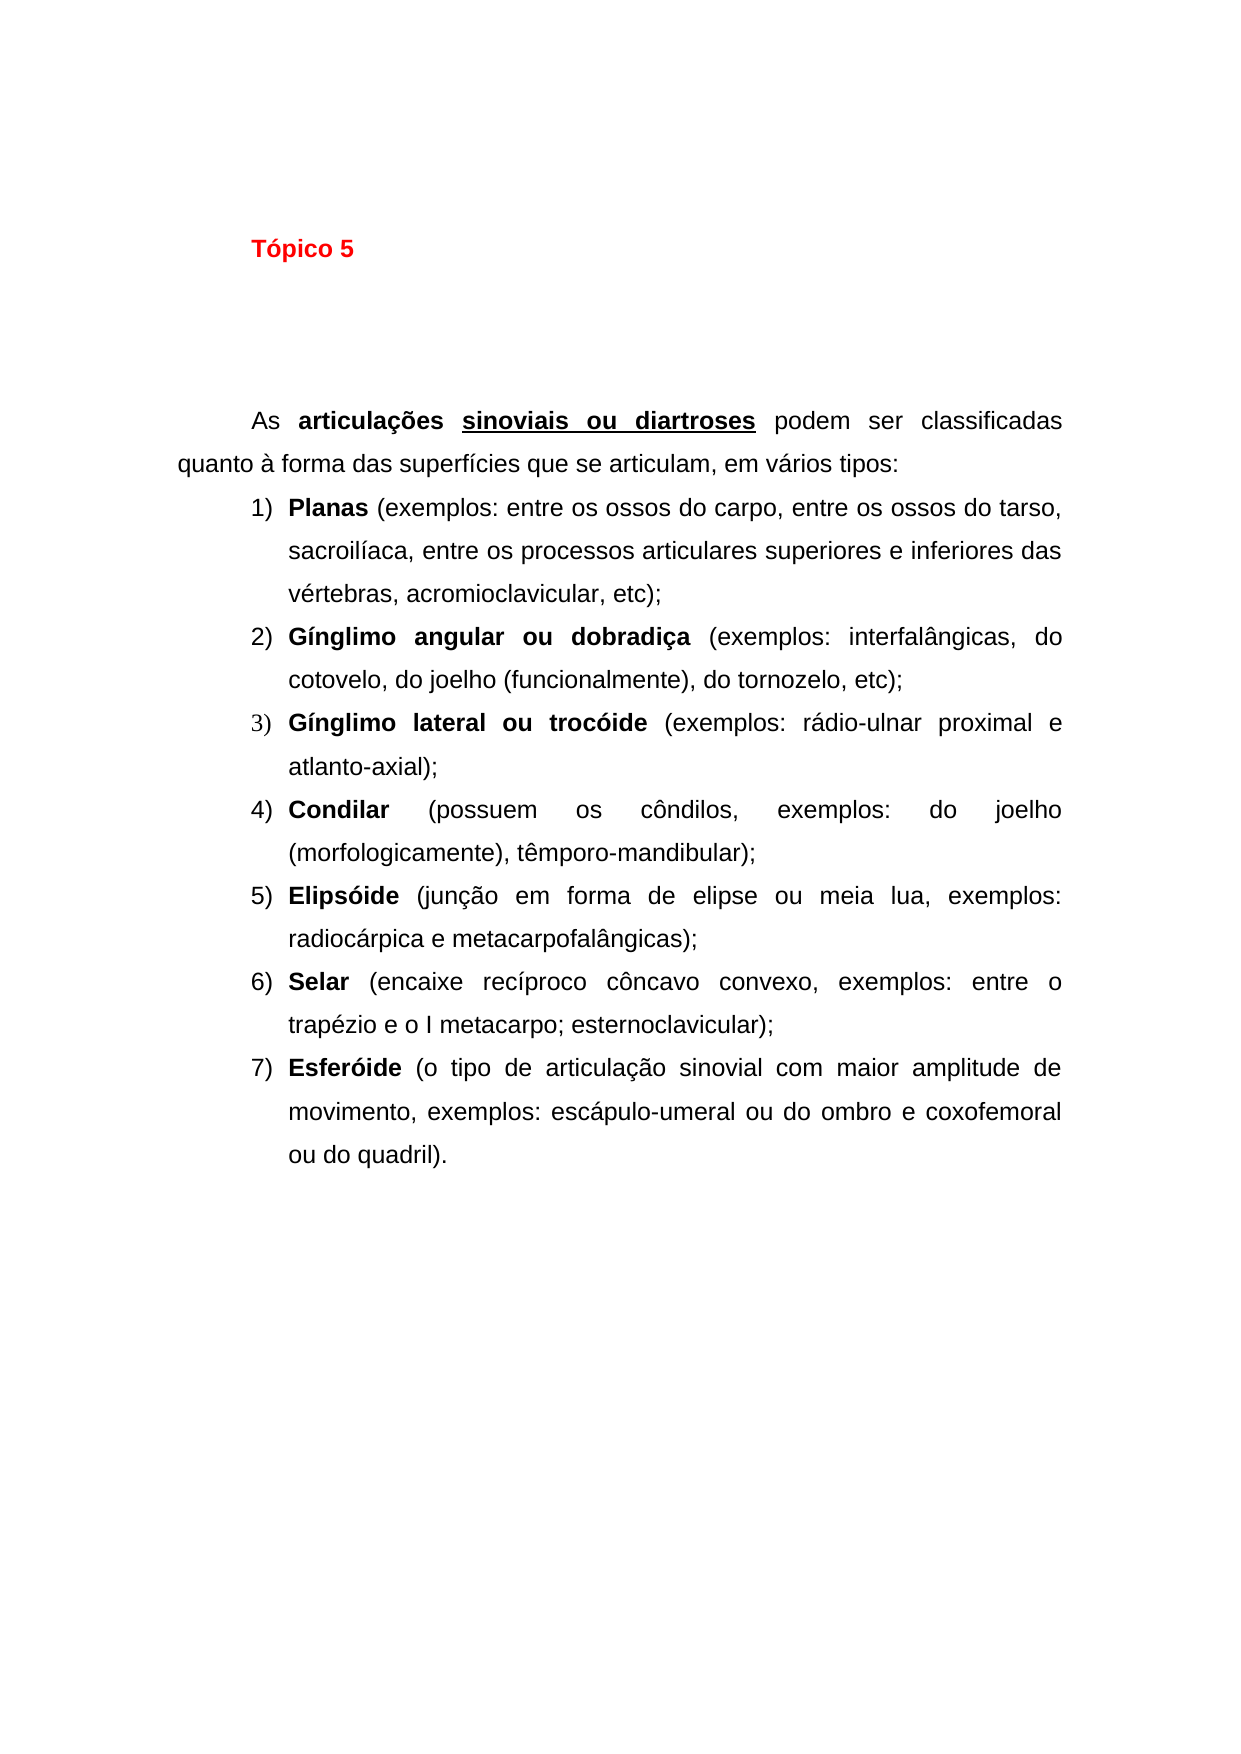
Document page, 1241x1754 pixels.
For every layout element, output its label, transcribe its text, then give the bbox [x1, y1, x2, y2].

list Esferóide (o tipo de articulação sinovial com maior amplitude de movimento, exemplos: escápulo-umeral ou do ombro e coxofemoral ou do quadril). [251, 1053, 1063, 1168]
list Selar (encaixe recíproco côncavo convexo, exemplos: entre o trapézio e o I metacarpo; esternoclavicular); [251, 967, 1063, 1039]
list Condilar (possuem os côndilos, exemplos: do joelho (morfologicamente), têmporo-mandibular); [251, 794, 1063, 866]
list Planas (exemplos: entre os ossos do carpo, entre os ossos do tarso, sacroilíaca, entre os processos articulares superiores e inferiores das vértebras, acromioclavicular, etc); [251, 493, 1063, 608]
list Gínglimo angular ou dobradiça (exemplos: interfalângicas, do cotovelo, do joelho (funcionalmente), do tornozelo, etc); [251, 622, 1063, 694]
list Gínglimo lateral ou trocóide (exemplos: rádio-ulnar proximal e atlanto-axial); [251, 708, 1063, 780]
list Elipsóide (junção em forma de elipse ou meia lua, exemplos: radiocárpica e metacarpofalângicas); [251, 881, 1063, 953]
text Tópico 5 [177, 234, 1063, 263]
text As articulações sinoviais ou diartroses podem ser classificadas quanto à forma das superfícies que se articulam, em vários tipos: [177, 406, 1063, 478]
